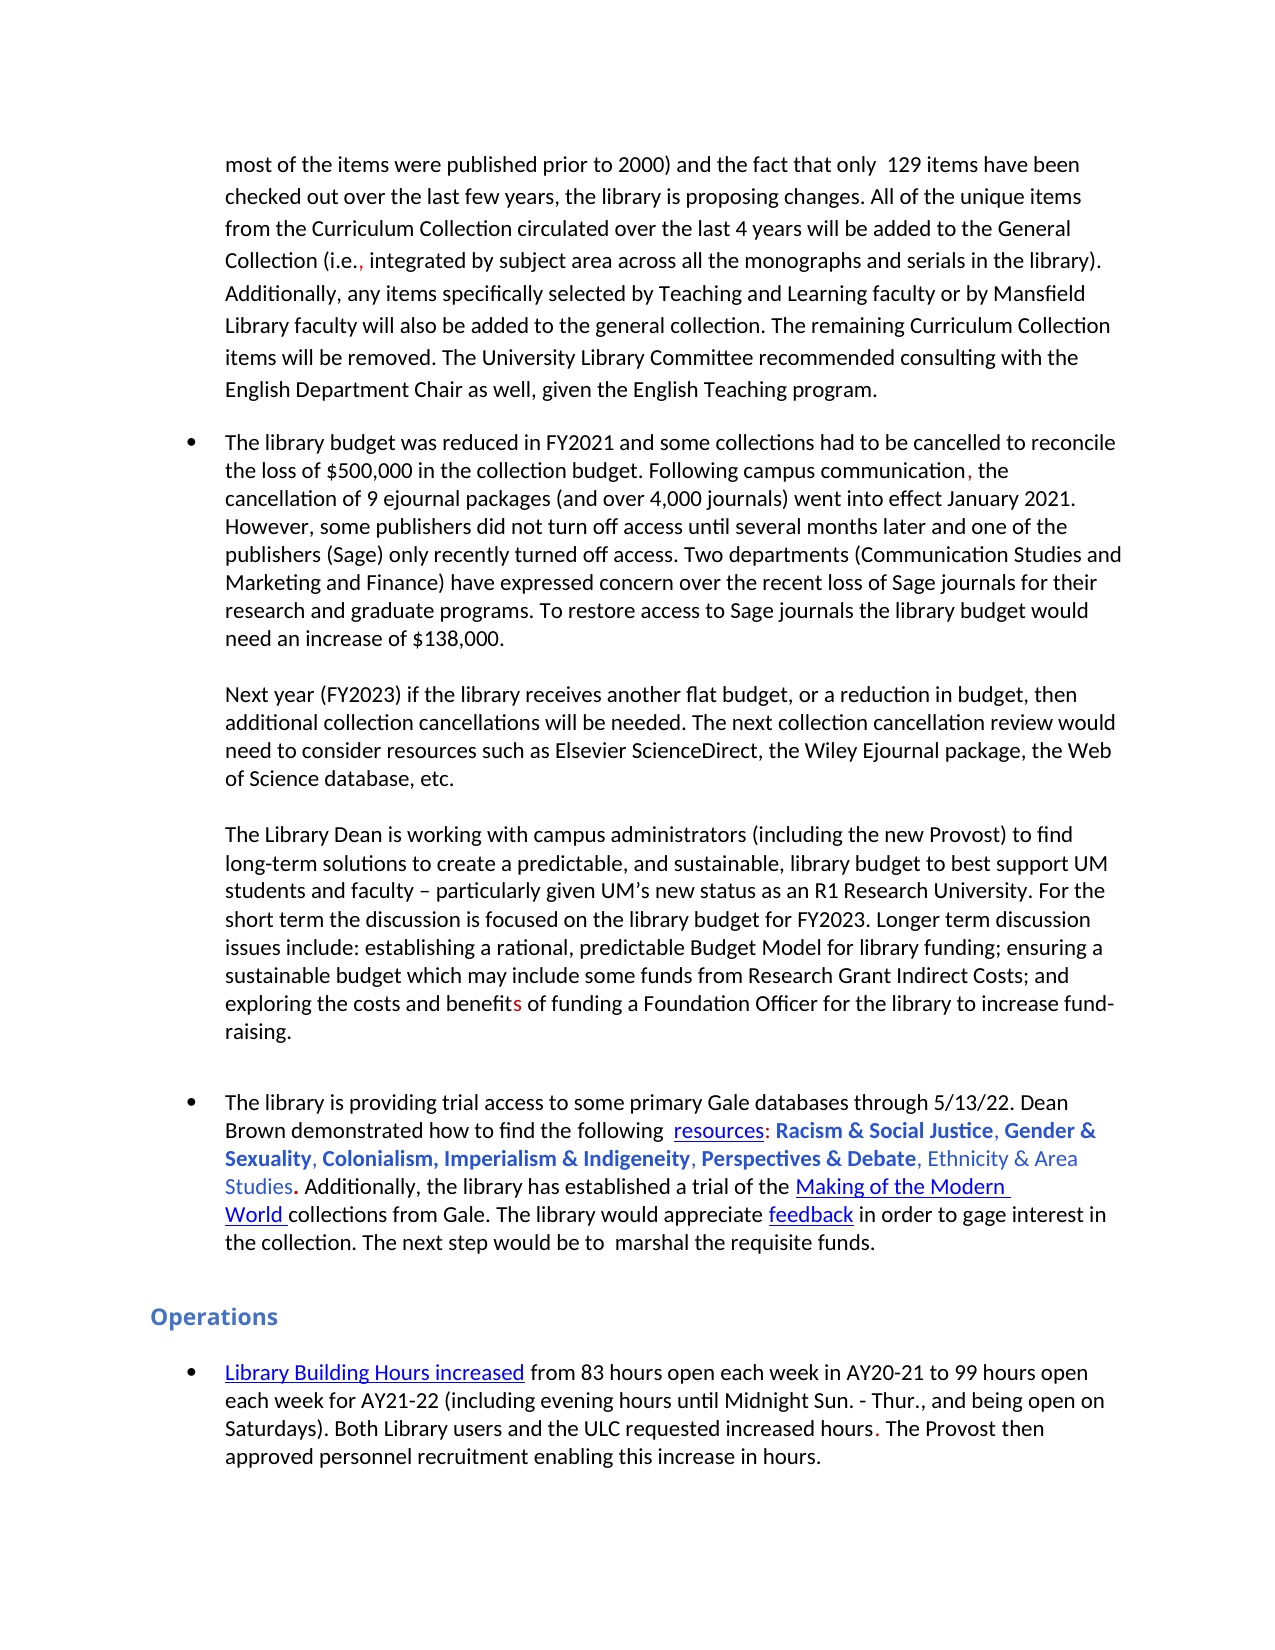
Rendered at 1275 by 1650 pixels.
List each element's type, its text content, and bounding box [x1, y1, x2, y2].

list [187, 1358, 1125, 1498]
text The Library Dean is working with campus administrators (including the new Provost) to find long-term solutions to create a predictable, and sustainable, library budget to best support UM students and faculty – particularly given UM’s new status as an R1 Research University. For the short term the discussion is focused on the library budget for FY2023. Longer term discussion issues include: establishing a rational, predictable Budget Model for library funding; ensuring a sustainable budget which may include some funds from Research Grant Indirect Costs; and exploring the costs and benefits of funding a Foundation Officer for the library to increase fund- raising. [225, 821, 1125, 1045]
text Operations [150, 1301, 1125, 1332]
list The library is providing trial access to some primary Gale databases through 5/13/22. Dean Brown demonstrated how to find the following resources: Racism & Social Justice, Gender & Sexuality, Colonialism, Imperialism & Indigeneity, Perspectives & Debate, Ethnicity & Area Studies. Additionally, the library has established a trial of the Making of the Modern World collections from Gale. The library would appreciate feedback in order to gage interest in the collection. The next step would be to marshal the requisite funds. [187, 1088, 1125, 1285]
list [187, 150, 1125, 403]
text Next year (FY2023) if the library receives another flat budget, or a reduction in budget, then additional collection cancellations will be needed. The next collection cancellation review would need to consider resources such as Elsevier ScienceDirect, the Wiley Ejournal package, the Web of Science database, etc. [225, 681, 1125, 793]
list The library budget was reduced in FY2021 and some collections had to be cancelled to reconcile the loss of $500,000 in the collection budget. Following campus communication, the cancellation of 9 ejournal packages (and over 4,000 journals) went into effect January 2021. However, some publishers did not turn off access until several months later and one of the publishers (Sage) only recently turned off access. Two departments (Communication Studies and Marketing and Finance) have expressed concern over the recent loss of Sage journals for their research and graduate programs. To restore access to Sage journals the library budget would need an increase of $138,000. [187, 428, 1125, 652]
